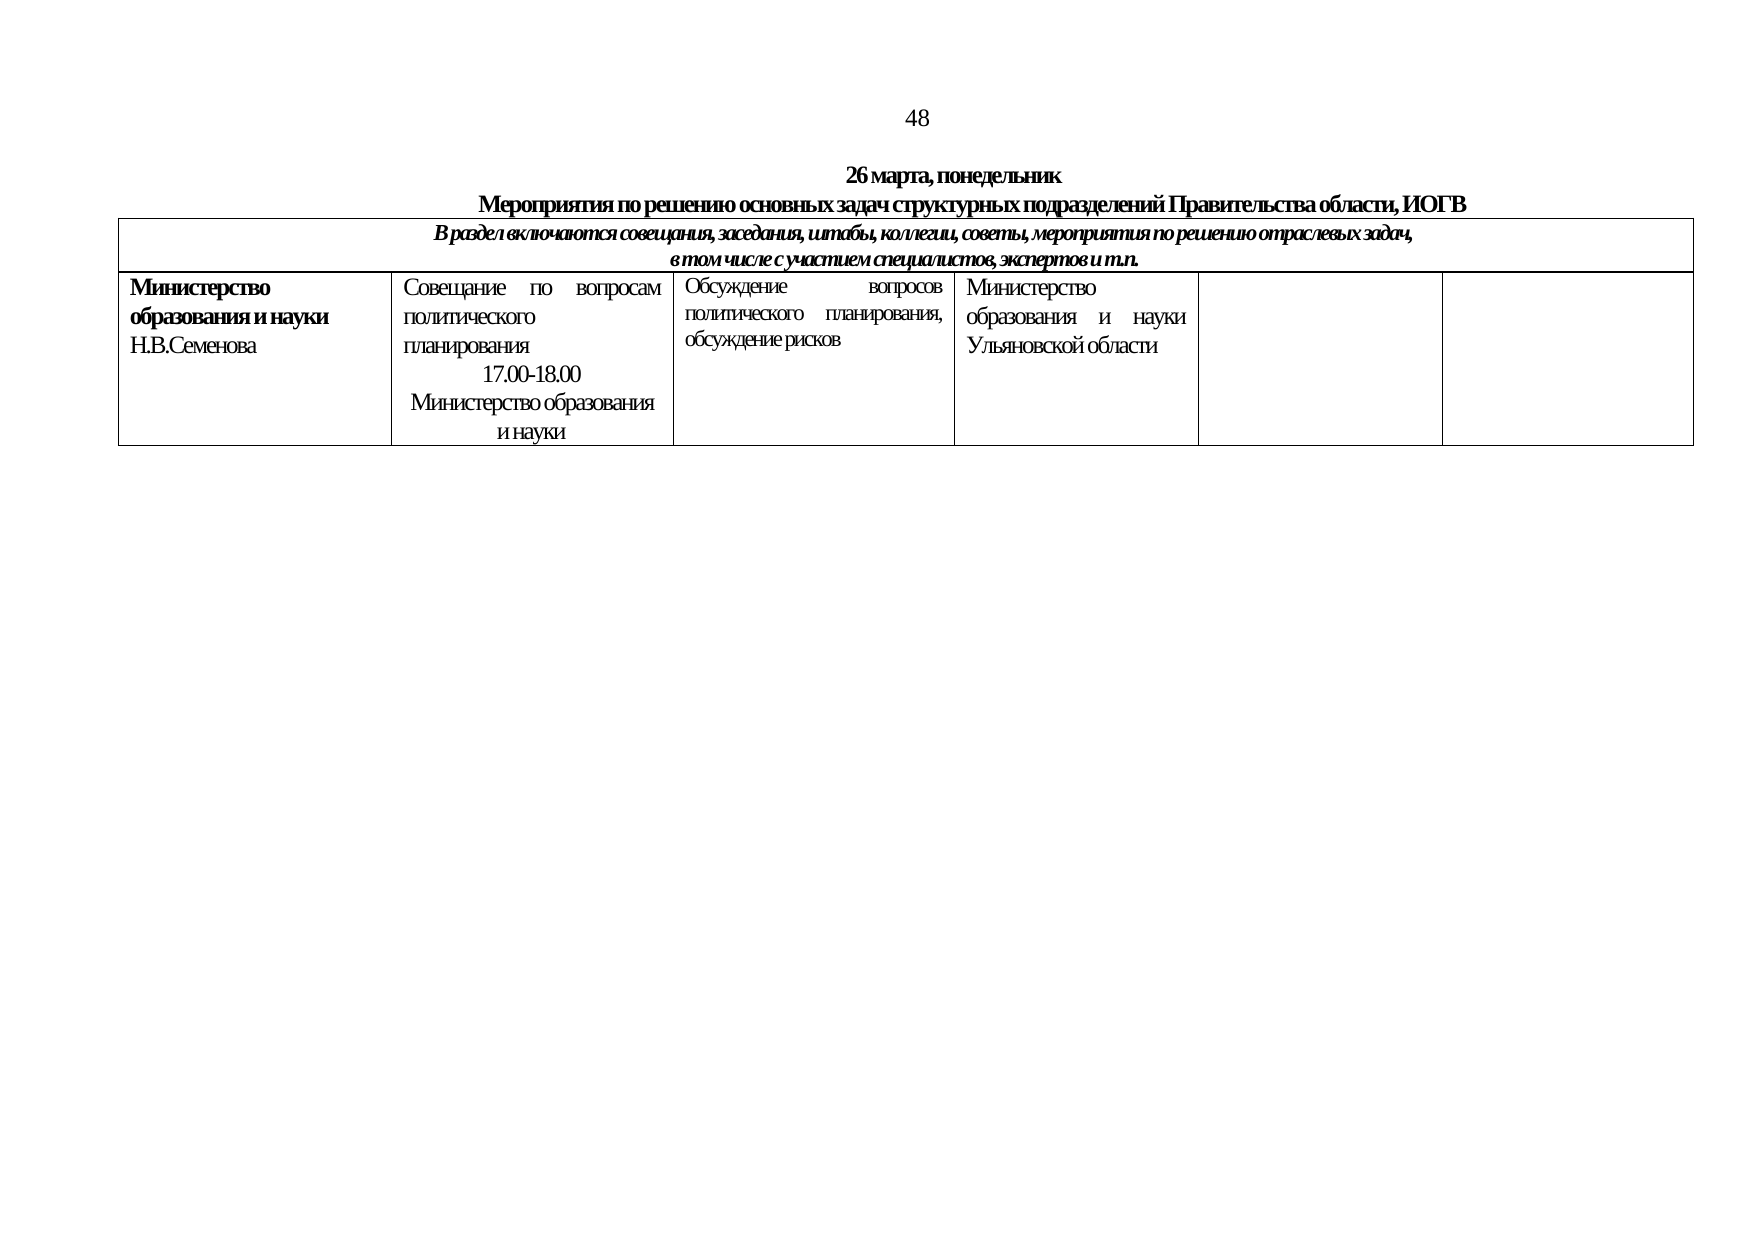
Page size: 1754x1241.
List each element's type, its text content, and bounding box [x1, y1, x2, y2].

table_cell [1199, 273, 1442, 445]
table_header В раздел включаются совещания, заседания, штабы, коллегии, советы, мероприятия по решению отраслевых задач, в том числе с участием специалистов, экспертов и т.п. [119, 219, 1693, 271]
table_cell Совещание по вопросам политического планирования 17.00-18.00 Министерство образования и науки [392, 273, 673, 445]
table_cell Обсуждение вопросов политического планирования, обсуждение рисков [674, 273, 954, 445]
table_cell [1443, 273, 1693, 445]
text Мероприятия по решению основных задач структурных подразделений Правительства области, ИОГВ [231, 189, 1716, 218]
text 26 марта, понедельник [193, 160, 1716, 189]
table_cell Министерство образования и науки Ульяновской области [955, 273, 1198, 445]
table_cell Министерство образования и науки Н.В.Семенова [119, 273, 391, 445]
